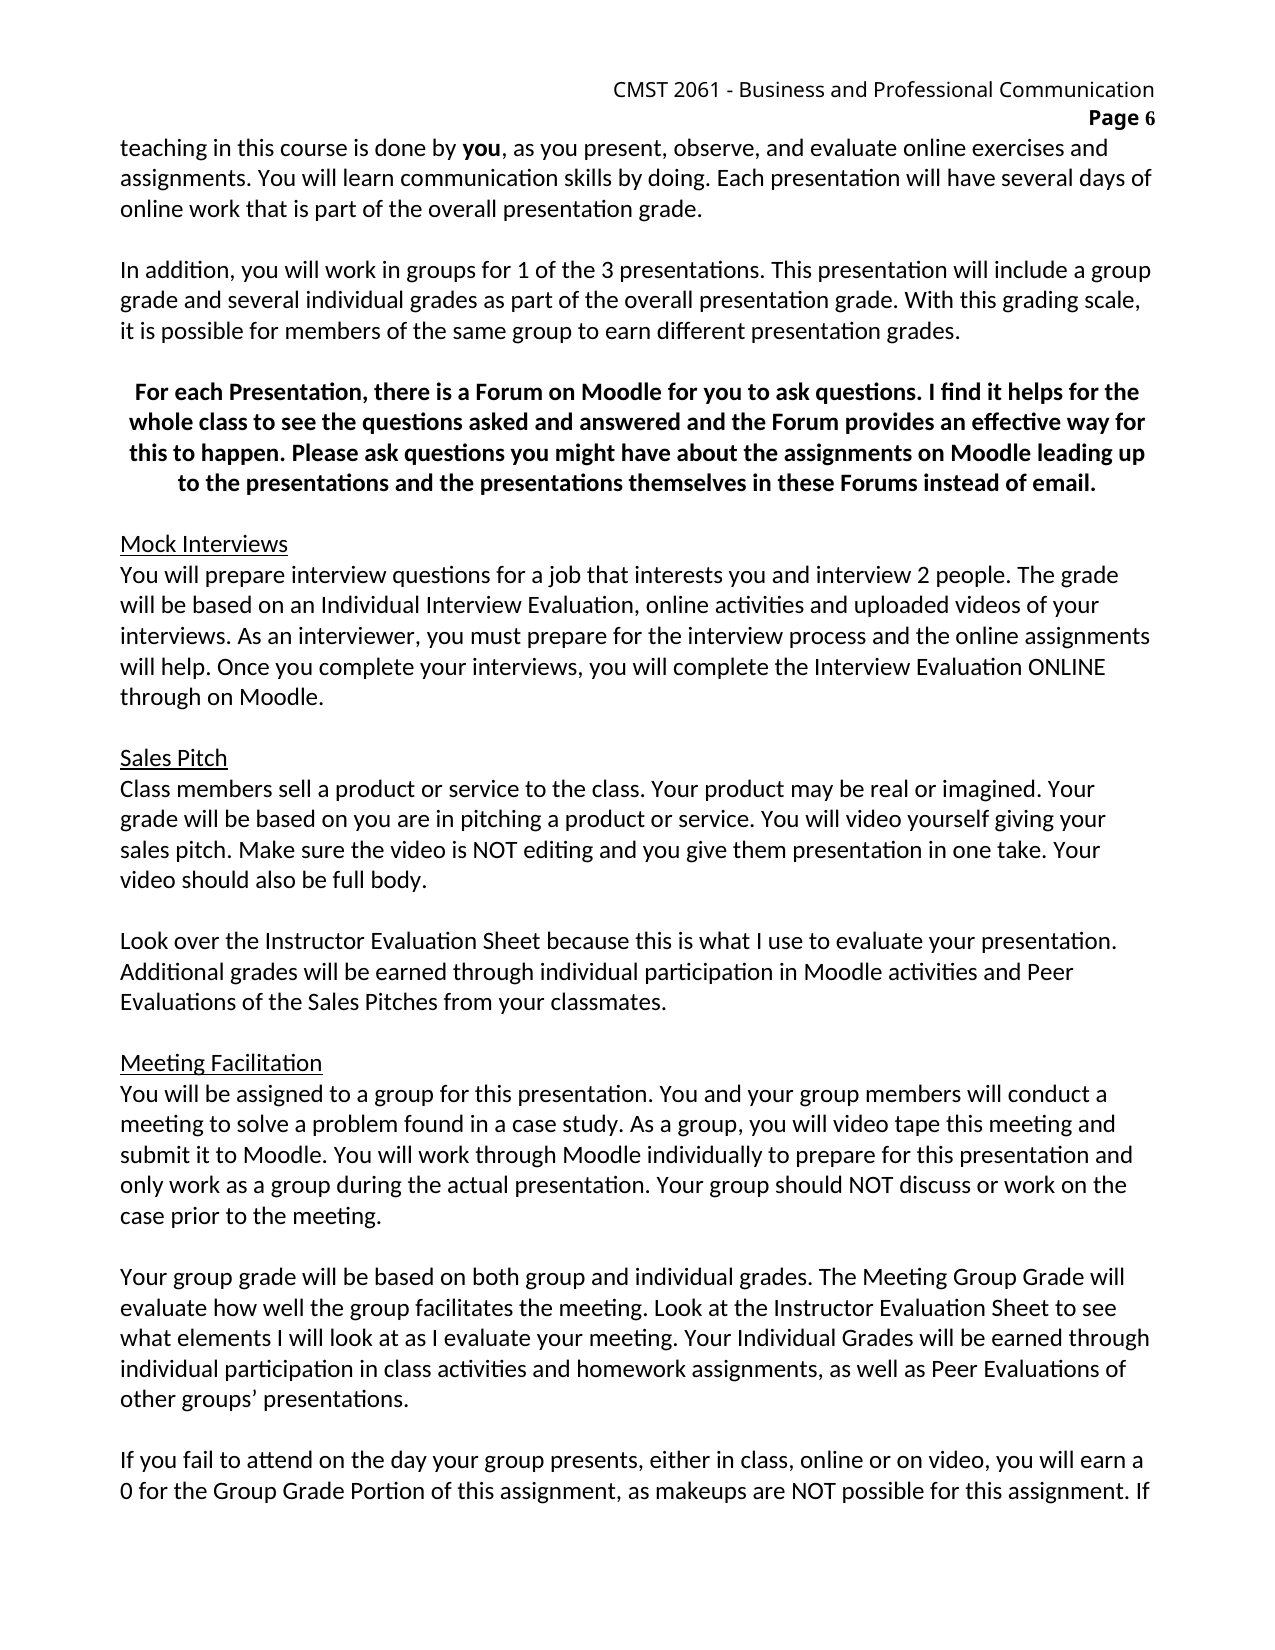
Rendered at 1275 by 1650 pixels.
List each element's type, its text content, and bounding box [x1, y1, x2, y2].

text Look over the Instructor Evaluation Sheet because this is what I use to evaluate your presentation. Additional grades will be earned through individual participation in Moodle activities and Peer Evaluations of the Sales Pitches from your classmates. [120, 925, 1155, 1017]
subtitle Mock Interviews [120, 529, 1155, 559]
text You will prepare interview questions for a job that interests you and interview 2 people. The grade will be based on an Individual Interview Evaluation, online activities and uploaded videos of your interviews. As an interviewer, you must prepare for the interview process and the online assignments will help. Once you complete your interviews, you will complete the Interview Evaluation ONLINE through on Moodle. [120, 559, 1155, 712]
text You will be assigned to a group for this presentation. You and your group members will conduct a meeting to solve a problem found in a case study. As a group, you will video tape this meeting and submit it to Moodle. You will work through Moodle individually to prepare for this presentation and only work as a group during the actual presentation. Your group should NOT discuss or work on the case prior to the meeting. [120, 1078, 1155, 1231]
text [120, 132, 1155, 223]
text Class members sell a product or service to the class. Your product may be real or imagined. Your grade will be based on you are in pitching a product or service. You will video yourself giving your sales pitch. Make sure the video is NOT editing and you give them presentation in one take. Your video should also be full body. [120, 773, 1155, 895]
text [120, 1444, 1155, 1505]
text Meeting Facilitation [120, 1047, 1155, 1078]
text For each Presentation, there is a Forum on Moodle for you to ask questions. I find it helps for the whole class to see the questions asked and answered and the Forum provides an effective way for this to happen. Please ask questions you might have about the assignments on Moodle leading up to the presentations and the presentations themselves in these Forums instead of email. [120, 376, 1155, 498]
text Your group grade will be based on both group and individual grades. The Meeting Group Grade will evaluate how well the group facilitates the meeting. Look at the Instructor Evaluation Sheet to see what elements I will look at as I evaluate your meeting. Your Individual Grades will be earned through individual participation in class activities and homework assignments, as well as Peer Evaluations of other groups’ presentations. [120, 1261, 1155, 1414]
text Sales Pitch [120, 742, 1155, 773]
text In addition, you will work in groups for 1 of the 3 presentations. This presentation will include a group grade and several individual grades as part of the overall presentation grade. With this grading scale, it is possible for members of the same group to earn different presentation grades. [120, 254, 1155, 346]
